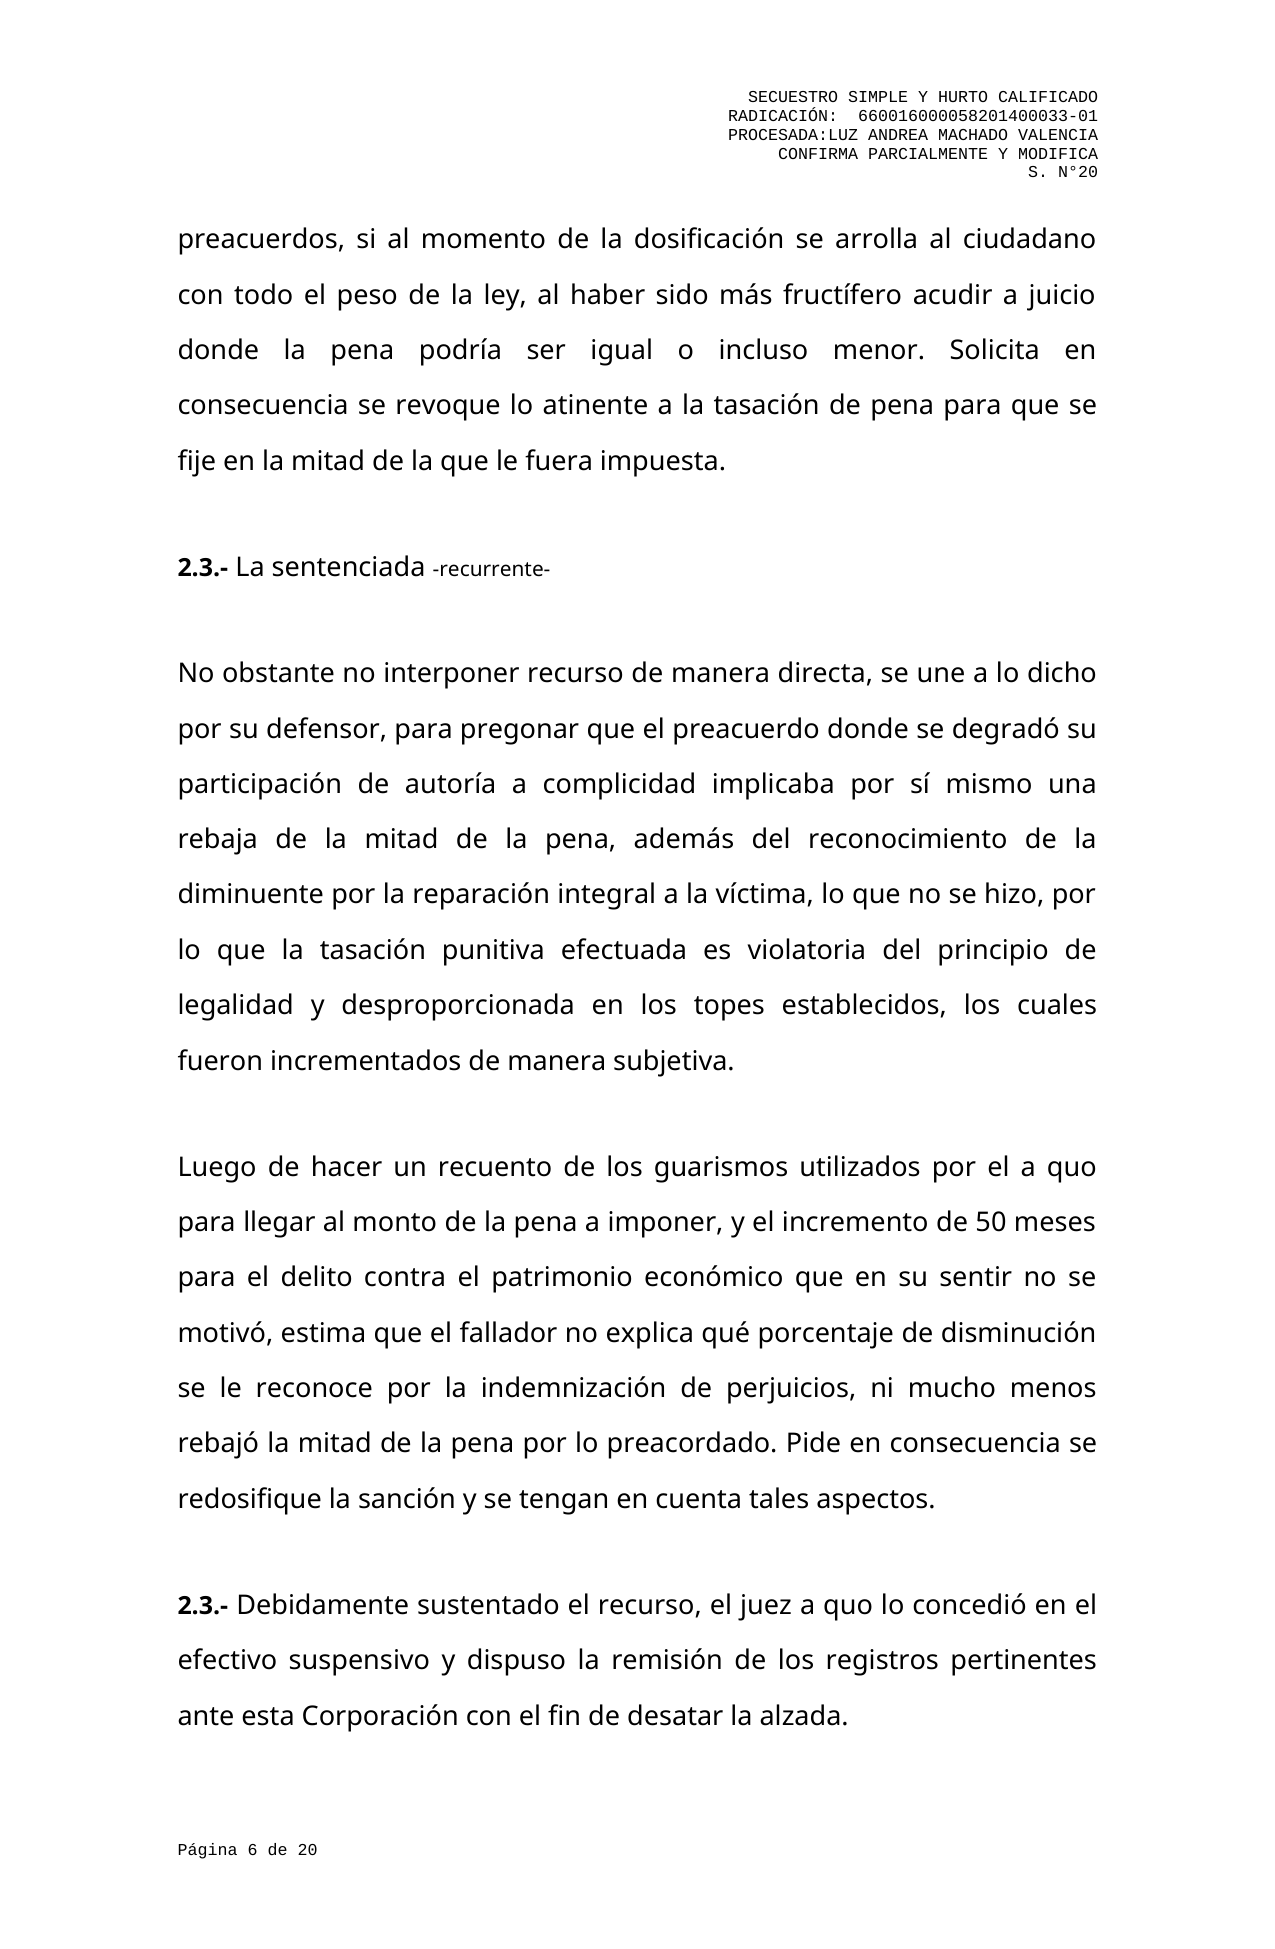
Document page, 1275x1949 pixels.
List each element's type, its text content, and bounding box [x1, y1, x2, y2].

text Luego de hacer un recuento de los guarismos utilizados por el a quo para llegar al monto de la pena a imponer, y el incremento de 50 meses para el delito contra el patrimonio económico que en su sentir no se motivó, estima que el fallador no explica qué porcentaje de disminución se le reconoce por la indemnización de perjuicios, ni mucho menos rebajó la mitad de la pena por lo preacordado. Pide en consecuencia se redosifique la sanción y se tengan en cuenta tales aspectos. [177, 1147, 1098, 1516]
text No obstante no interponer recurso de manera directa, se une a lo dicho por su defensor, para pregonar que el preacuerdo donde se degradó su participación de autoría a complicidad implicaba por sí mismo una rebaja de la mitad de la pena, además del reconocimiento de la diminuente por la reparación integral a la víctima, lo que no se hizo, por lo que la tasación punitiva efectuada es violatoria del principio de legalidad y desproporcionada en los topes establecidos, los cuales fueron incrementados de manera subjetiva. [177, 654, 1098, 1078]
text 2.3.- Debidamente sustentado el recurso, el juez a quo lo concedió en el efectivo suspensivo y dispuso la remisión de los registros pertinentes ante esta Corporación con el fin de desatar la alzada. [177, 1586, 1098, 1733]
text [177, 220, 1098, 478]
text 2.3.- La sentenciada -recurrente- [177, 547, 1098, 584]
